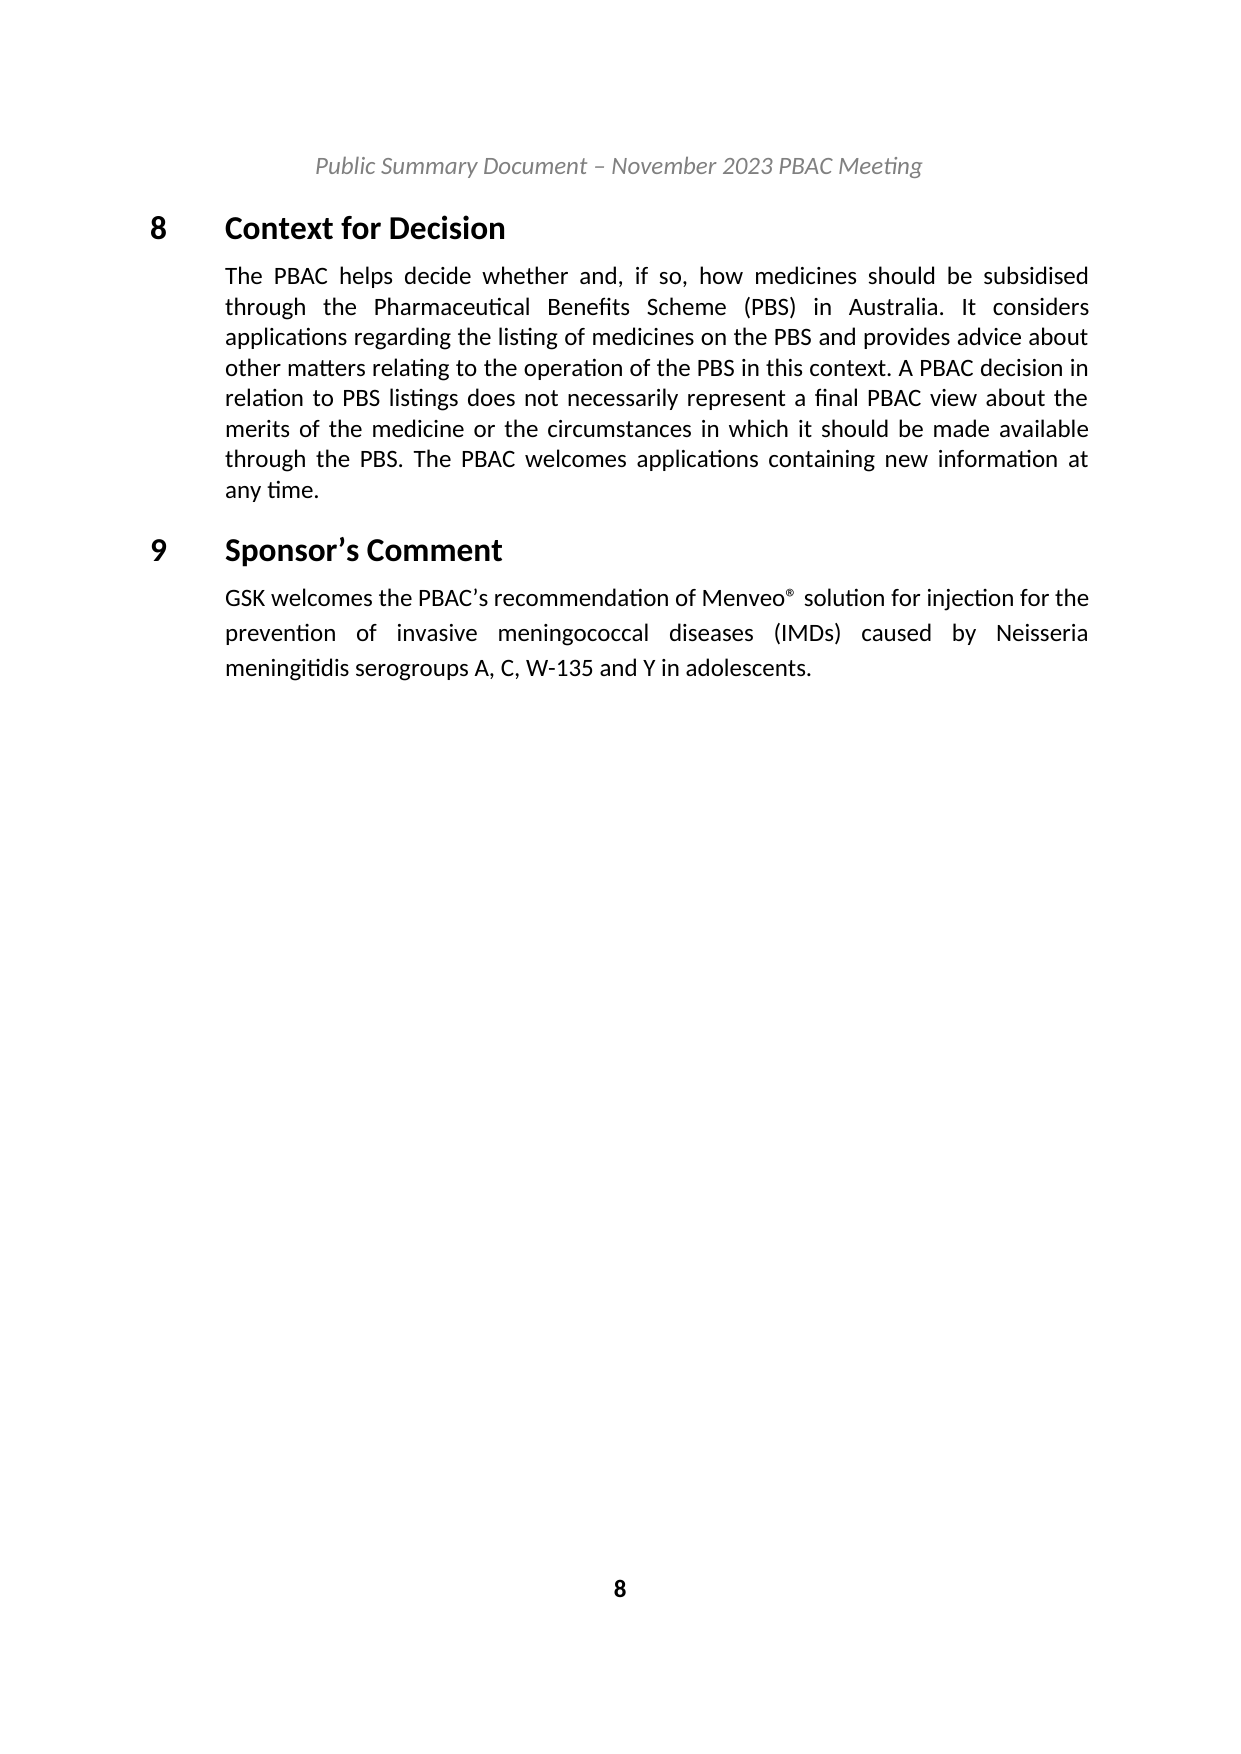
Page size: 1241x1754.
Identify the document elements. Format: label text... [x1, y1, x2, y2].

subtitle Sponsor’s Comment [150, 529, 1090, 570]
subtitle Context for Decision [150, 207, 1090, 248]
text The PBAC helps decide whether and, if so, how medicines should be subsidised through the Pharmaceutical Benefits Scheme (PBS) in Australia. It considers applications regarding the listing of medicines on the PBS and provides advice about other matters relating to the operation of the PBS in this context. A PBAC decision in relation to PBS listings does not necessarily represent a final PBAC view about the merits of the medicine or the circumstances in which it should be made available through the PBS. The PBAC welcomes applications containing new information at any time. [225, 260, 1090, 504]
text GSK welcomes the PBAC’s recommendation of Menveo® solution for injection for the prevention of invasive meningococcal diseases (IMDs) caused by Neisseria meningitidis serogroups A, C, W-135 and Y in adolescents. [225, 582, 1090, 683]
